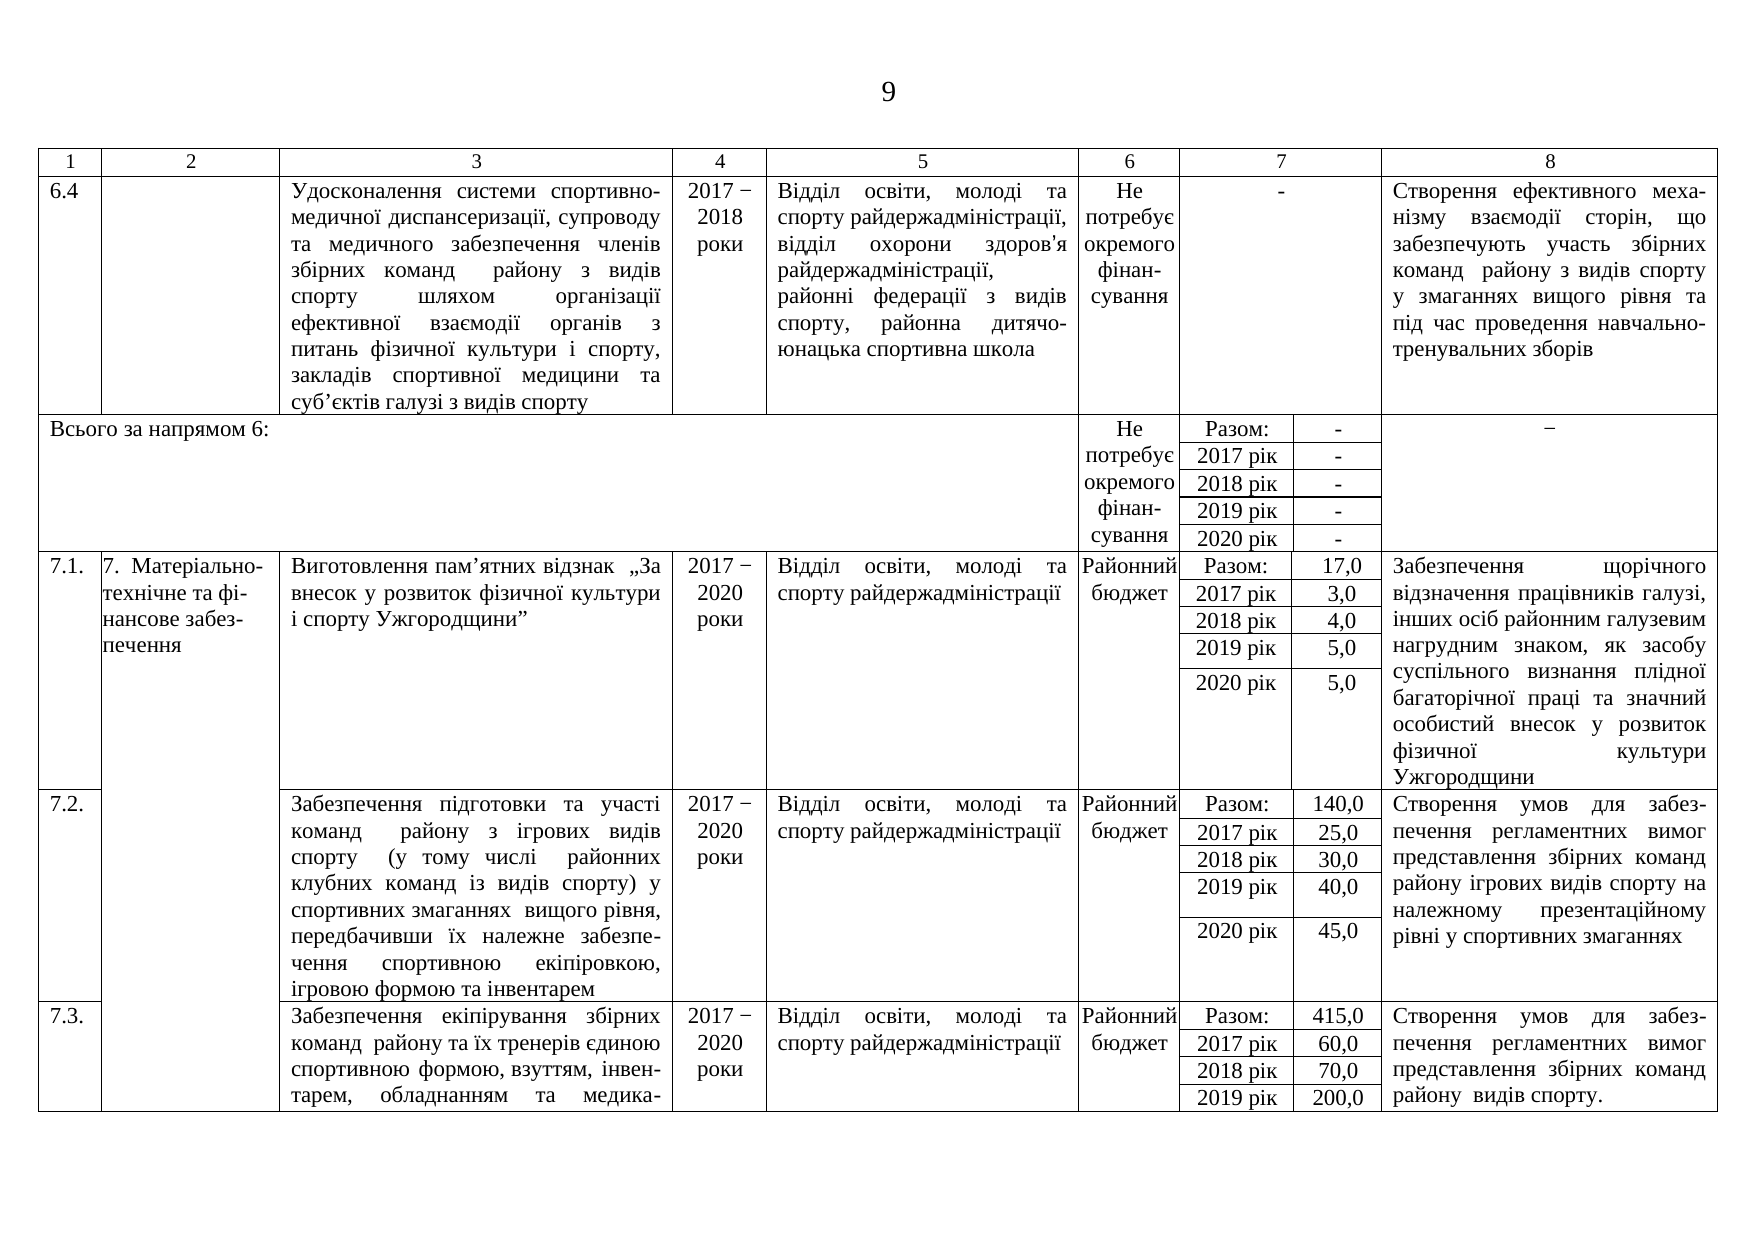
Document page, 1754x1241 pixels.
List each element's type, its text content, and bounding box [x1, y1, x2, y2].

table_cell 7. Матеріально-технічне та фі-нансове забез-печення [102, 552, 279, 1111]
table_cell 2018 рік [1180, 470, 1293, 496]
table_cell Всього за напрямом 6: [39, 415, 1078, 551]
table_cell 2018 рік [1180, 846, 1293, 872]
table_cell 415,0 [1294, 1002, 1381, 1029]
table_cell 4,0 [1292, 607, 1381, 633]
table_cell 2017 рік [1180, 819, 1293, 845]
table_cell − [1382, 415, 1717, 551]
table_cell Відділ освіти, молоді та спорту райдержадміністрації [767, 552, 1078, 789]
table_cell Удосконалення системи спортивно-медичної диспансеризації, супроводу та медичного забезпечення членів збірних команд району з видів спорту шляхом організації ефективної взаємодії органів з питань фізичної культури і спорту, закладів спортивної медицини та суб’єктів галузі з видів спорту [280, 177, 672, 414]
table_cell 2017 − 2020 роки [673, 790, 766, 1001]
table_cell 7.3. [39, 1002, 101, 1111]
table_cell Разом: [1180, 415, 1293, 442]
table_header 5 [767, 149, 1078, 176]
table_cell Разом: [1180, 552, 1291, 578]
table_cell 2020 рік [1180, 525, 1293, 551]
table_cell Створення ефективного меха-нізму взаємодії сторін, що забезпечують участь збірних команд району з видів спорту у змаганнях вищого рівня та під час проведення навчально-тренувальних зборів [1382, 177, 1717, 414]
table_cell Відділ освіти, молоді та спорту райдержадміністрації [767, 790, 1078, 1001]
table_cell - [1294, 498, 1381, 524]
table_cell Разом: [1180, 790, 1293, 817]
table_cell 200,0 [1294, 1085, 1381, 1111]
table_cell 2017 − 2018 роки [673, 177, 766, 414]
table_header 4 [673, 149, 766, 176]
table_cell 17,0 [1292, 552, 1381, 578]
table_header 6 [1079, 149, 1179, 176]
table_cell Забезпечення екіпірування збірних команд району та їх тренерів єдиною спортивною формою, взуттям, інвен-тарем, обладнанням та медика-ментами для підготовки до всеукраїнських змагань, спартакіад, відбіркових до міжнародних змагань, чемпіонатів різного рівня [280, 1002, 672, 1111]
table_header 8 [1382, 149, 1717, 176]
table_cell Не потребує окремого фінан-сування [1079, 177, 1179, 414]
table_cell 2018 рік [1180, 1057, 1293, 1083]
table_cell 2017 − 2020 роки [673, 1002, 766, 1111]
table_cell 60,0 [1294, 1030, 1381, 1056]
table_cell 2018 рік [1180, 607, 1291, 633]
table_cell 140,0 [1294, 790, 1381, 817]
table_cell 2019 рік [1180, 634, 1291, 668]
table_cell 2020 рік [1180, 669, 1291, 789]
table_cell Разом: [1180, 1002, 1293, 1029]
table_cell 5,0 [1292, 669, 1381, 789]
table_cell Створення умов для забез-печення регламентних вимог представлення збірних команд району видів спорту. [1382, 1002, 1717, 1111]
table_cell Районний бюджет [1079, 1002, 1179, 1111]
table_cell Районний бюджет [1079, 552, 1179, 789]
table_cell Створення умов для забез-печення регламентних вимог представлення збірних команд району ігрових видів спорту на належному презентаційному рівні у спортивних змаганнях [1382, 790, 1717, 1001]
table_cell Відділ освіти, молоді та спорту райдержадміністрації, відділ охорони здоров’я райдержадміністрації, районні федерації з видів спорту, районна дитячо-юнацька спортивна школа [767, 177, 1078, 414]
table_cell 5,0 [1292, 634, 1381, 668]
table_cell Районний бюджет [1079, 790, 1179, 1001]
table_cell - [1294, 470, 1381, 496]
table_header 7 [1180, 149, 1381, 176]
table_cell 45,0 [1294, 918, 1381, 1001]
table_cell 2020 рік [1180, 918, 1293, 1001]
table_cell 30,0 [1294, 846, 1381, 872]
table_cell 2019 рік [1180, 498, 1293, 524]
table_cell 25,0 [1294, 819, 1381, 845]
table_cell Виготовлення пам’ятних відзнак „За внесок у розвиток фізичної культури і спорту Ужгородщини” [280, 552, 672, 789]
table_cell 2017 − 2020 роки [673, 552, 766, 789]
table_header 1 [39, 149, 101, 176]
table_cell 2019 рік [1180, 873, 1293, 917]
table_cell - [1180, 177, 1381, 414]
table_cell - [1294, 415, 1381, 442]
table_header 3 [280, 149, 672, 176]
table_cell 2017 рік [1180, 580, 1291, 606]
table_cell 70,0 [1294, 1057, 1381, 1083]
table_header 2 [102, 149, 279, 176]
table_cell Відділ освіти, молоді та спорту райдержадміністрації [767, 1002, 1078, 1111]
table_cell 7.2. [39, 790, 101, 1001]
table_cell - [1294, 443, 1381, 469]
table_cell 7.1. [39, 552, 101, 789]
table_cell Забезпечення підготовки та участі команд району з ігрових видів спорту (у тому числі районних клубних команд із видів спорту) у спортивних змаганнях вищого рівня, передбачивши їх належне забезпе-чення спортивною екіпіровкою, ігровою формою та інвентарем [280, 790, 672, 1001]
table_cell 2017 рік [1180, 1030, 1293, 1056]
table_cell 6.4 [39, 177, 101, 414]
table_cell 3,0 [1292, 580, 1381, 606]
table_cell 2019 рік [1180, 1085, 1293, 1111]
table_cell - [1294, 525, 1381, 551]
table_cell 2017 рік [1180, 443, 1293, 469]
table_cell 40,0 [1294, 873, 1381, 917]
table_cell Забезпечення щорічного відзначення працівників галузі, інших осіб районним галузевим нагрудним знаком, як засобу суспільного визнання плідної багаторічної праці та значний особистий внесок у розвиток фізичної культури Ужгородщини [1382, 552, 1717, 789]
table_cell Не потребує окремого фінан-сування [1079, 415, 1179, 551]
